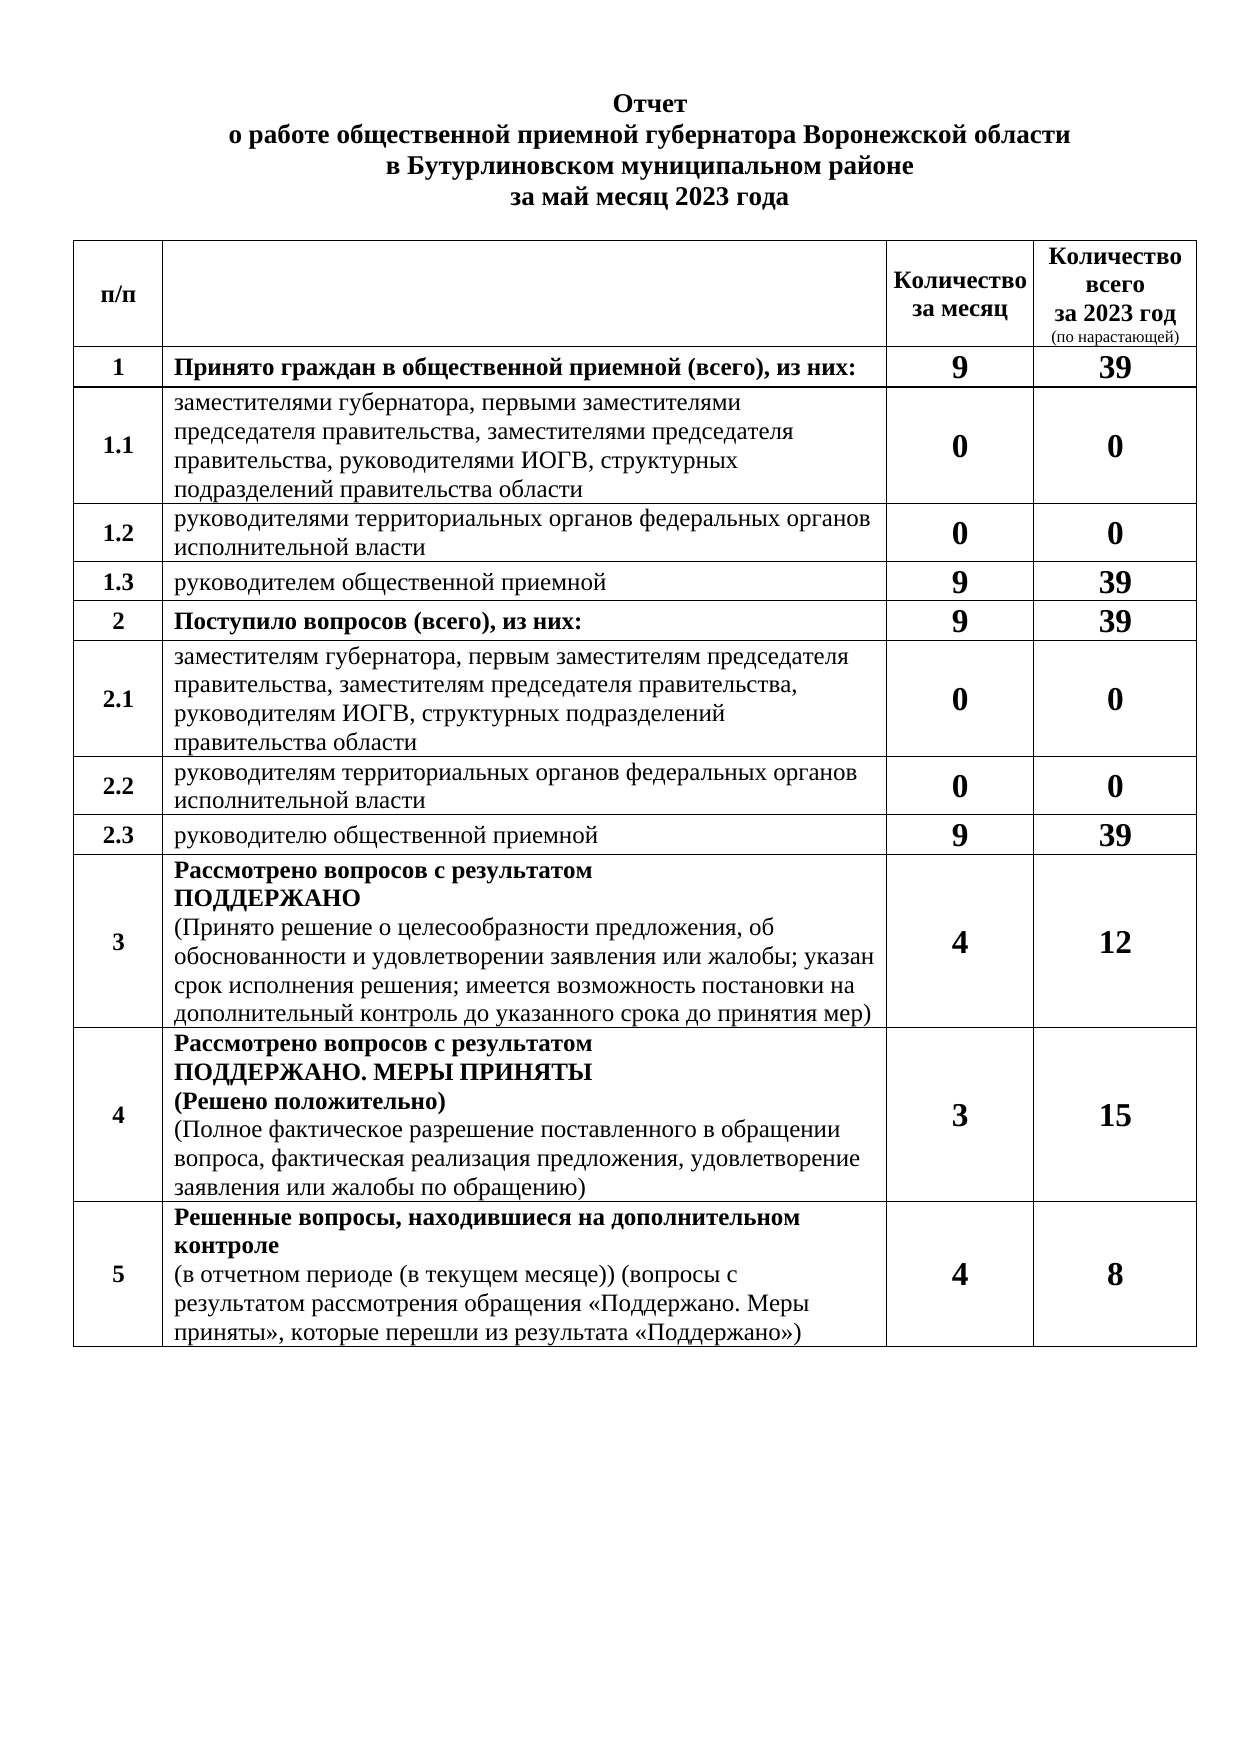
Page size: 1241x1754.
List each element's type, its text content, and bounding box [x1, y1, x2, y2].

table_cell 39 [1034, 815, 1196, 854]
table_cell 9 [887, 815, 1033, 854]
table_cell 0 [887, 757, 1033, 814]
table_cell 0 [887, 504, 1033, 561]
table_cell 4 [887, 855, 1033, 1027]
table_cell 12 [1034, 855, 1196, 1027]
table_cell 2 [74, 601, 162, 640]
table_cell 1.2 [74, 504, 162, 561]
text в Бутурлиновском муниципальном районе [103, 149, 1196, 181]
table_cell заместителями губернатора, первыми заместителями председателя правительства, заместителями председателя правительства, руководителями ИОГВ, структурных подразделений правительства области [163, 388, 886, 502]
table_cell 0 [1034, 641, 1196, 756]
table_header [163, 241, 886, 346]
table_cell 0 [1034, 757, 1196, 814]
table_cell Поступило вопросов (всего), из них: [163, 601, 886, 640]
table_cell 0 [1034, 388, 1196, 502]
table_cell 9 [887, 562, 1033, 600]
table_cell 2.1 [74, 641, 162, 756]
table_header Количество всего за 2023 год (по нарастающей) [1034, 241, 1196, 346]
table_cell 3 [74, 855, 162, 1027]
table_cell Рассмотрено вопросов с результатом ПОДДЕРЖАНО. МЕРЫ ПРИНЯТЫ (Решено положительно) (Полное фактическое разрешение поставленного в обращении вопроса, фактическая реализация предложения, удовлетворение заявления или жалобы по обращению) [163, 1028, 886, 1201]
table_cell 0 [887, 388, 1033, 502]
table_cell 15 [1034, 1028, 1196, 1201]
table_cell руководителю общественной приемной [163, 815, 886, 854]
table_cell руководителями территориальных органов федеральных органов исполнительной власти [163, 504, 886, 561]
table_cell руководителем общественной приемной [163, 562, 886, 600]
table_cell 8 [1034, 1202, 1196, 1346]
table_cell 4 [74, 1028, 162, 1201]
table_cell 0 [887, 641, 1033, 756]
table_cell 39 [1034, 347, 1196, 386]
table_cell 39 [1034, 601, 1196, 640]
table_cell руководителям территориальных органов федеральных органов исполнительной власти [163, 757, 886, 814]
table_header п/п [74, 241, 162, 346]
table_cell 4 [887, 1202, 1033, 1346]
table_cell 3 [887, 1028, 1033, 1201]
table_cell 5 [74, 1202, 162, 1346]
table_cell Решенные вопросы, находившиеся на дополнительном контроле (в отчетном периоде (в текущем месяце)) (вопросы с результатом рассмотрения обращения «Поддержано. Меры приняты», которые перешли из результата «Поддержано») [163, 1202, 886, 1346]
text Отчет [103, 87, 1196, 118]
table_cell 2.3 [74, 815, 162, 854]
text за май месяц 2023 года [103, 181, 1196, 212]
table_cell 0 [1034, 504, 1196, 561]
table_cell 1.1 [74, 388, 162, 502]
table_cell 2.2 [74, 757, 162, 814]
table_cell Принято граждан в общественной приемной (всего), из них: [163, 347, 886, 386]
table_cell 39 [1034, 562, 1196, 600]
table_cell 1.3 [74, 562, 162, 600]
table_cell заместителям губернатора, первым заместителям председателя правительства, заместителям председателя правительства, руководителям ИОГВ, структурных подразделений правительства области [163, 641, 886, 756]
table_cell Рассмотрено вопросов с результатом ПОДДЕРЖАНО (Принято решение о целесообразности предложения, об обоснованности и удовлетворении заявления или жалобы; указан срок исполнения решения; имеется возможность постановки на дополнительный контроль до указанного срока до принятия мер) [163, 855, 886, 1027]
table_cell 9 [887, 347, 1033, 386]
table_cell 9 [887, 601, 1033, 640]
text о работе общественной приемной губернатора Воронежской области [103, 118, 1196, 149]
table_cell 1 [74, 347, 162, 386]
table_header Количество за месяц [887, 241, 1033, 346]
